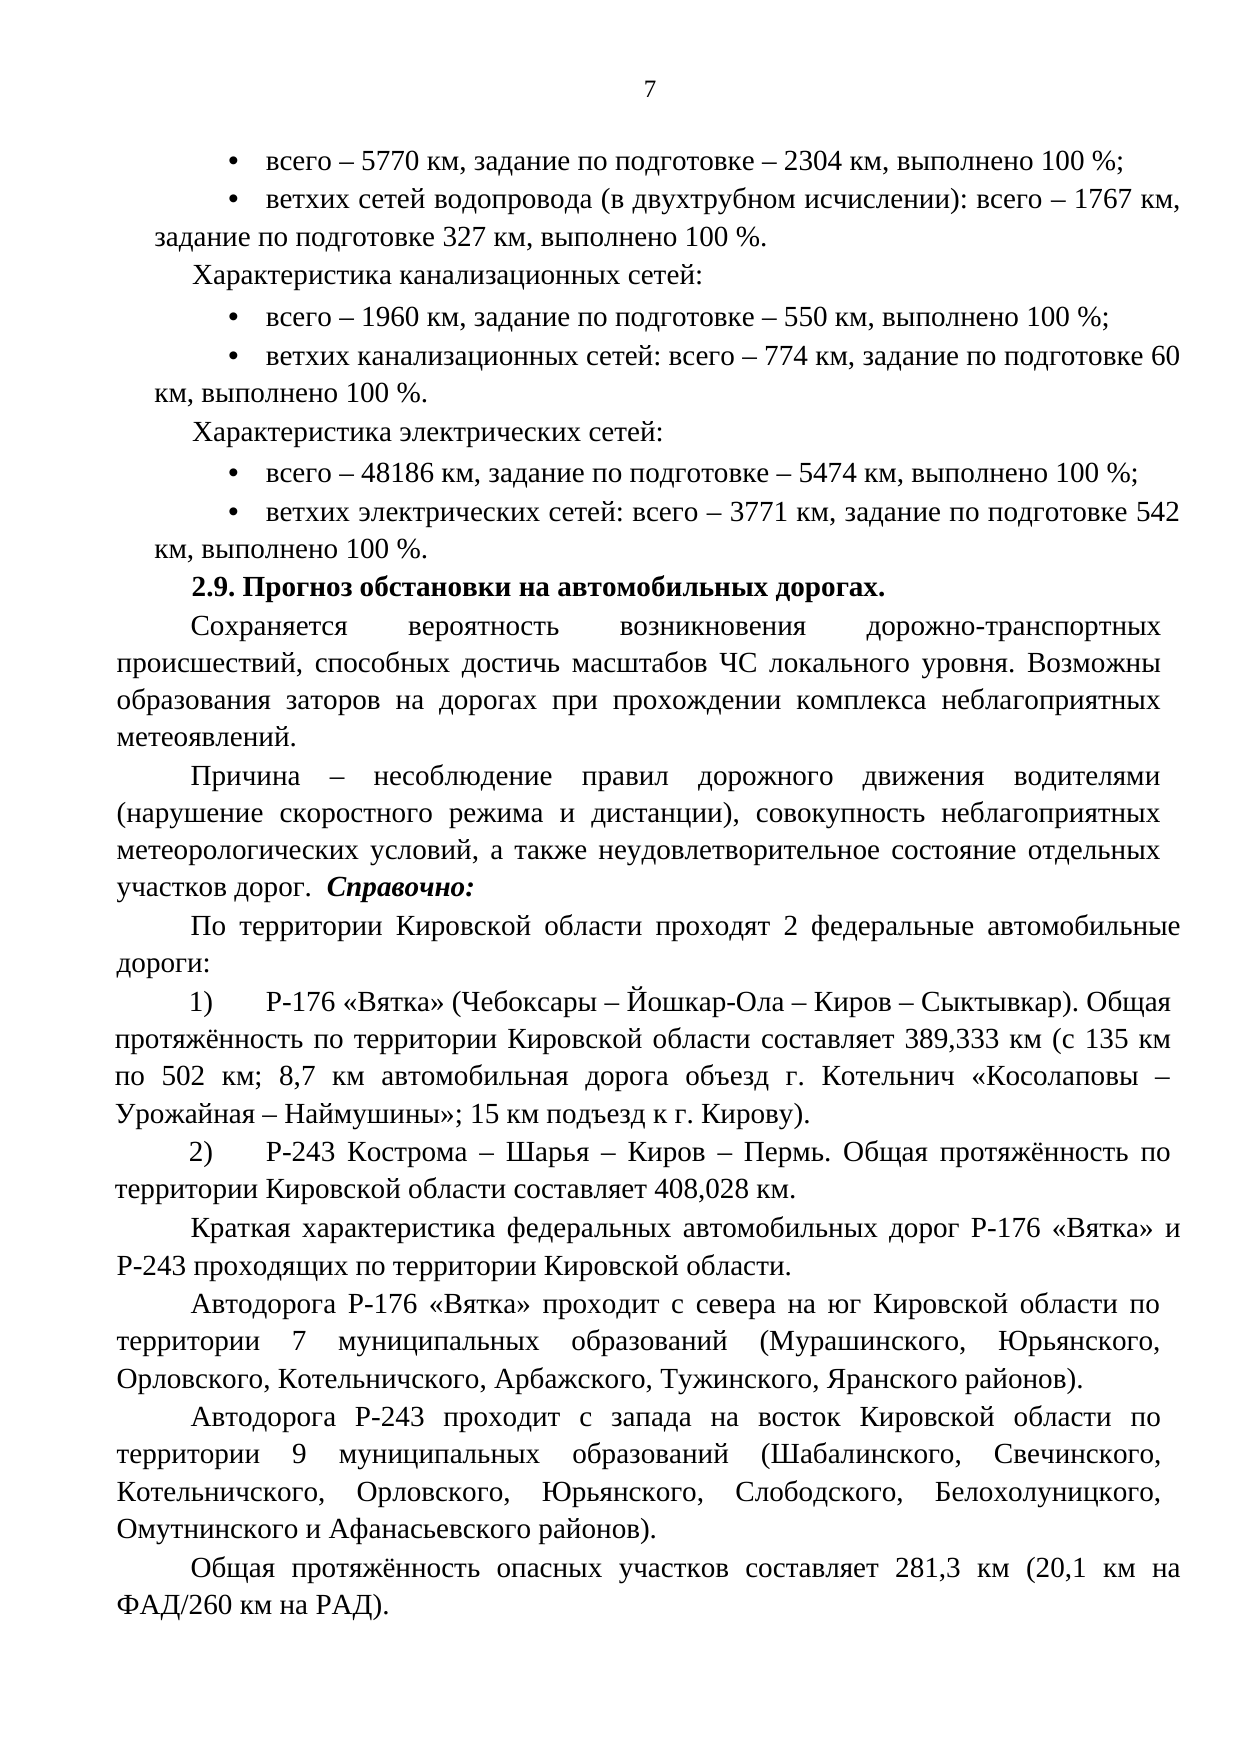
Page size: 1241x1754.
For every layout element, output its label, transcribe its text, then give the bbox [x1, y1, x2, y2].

text Общая протяжённость опасных участков составляет 281,3 км (20,1 км на ФАД/260 км на РАД). [116, 1550, 1181, 1621]
text Причина – несоблюдение правил дорожного движения водителями (нарушение скоростного режима и дистанции), совокупность неблагоприятных метеорологических условий, а также неудовлетворительное состояние отдельных участков дорог. Справочно: [116, 758, 1161, 903]
list всего – 48186 км, задание по подготовке – 5474 км, выполнено 100 %; [154, 455, 1181, 488]
list ветхих электрических сетей: всего – 3771 км, задание по подготовке 542 км, выполнено 100 %. [154, 493, 1181, 564]
text Сохраняется вероятность возникновения дорожно-транспортных происшествий, способных достичь масштабов ЧС локального уровня. Возможны образования заторов на дорогах при прохождении комплекса неблагоприятных метеоявлений. [116, 608, 1162, 753]
text Краткая характеристика федеральных автомобильных дорог Р-176 «Вятка» и Р-243 проходящих по территории Кировской области. [116, 1210, 1181, 1281]
text Автодорога Р-176 «Вятка» проходит с севера на юг Кировской области по территории 7 муниципальных образований (Мурашинского, Юрьянского, Орловского, Котельничского, Арбажского, Тужинского, Яранского районов). [116, 1286, 1161, 1394]
text Автодорога Р-243 проходит с запада на восток Кировской области по территории 9 муниципальных образований (Шабалинского, Свечинского, Котельничского, Орловского, Юрьянского, Слободского, Белохолуницкого, Омутнинского и Афанасьевского районов). [116, 1399, 1162, 1544]
list Р-176 «Вятка» (Чебоксары – Йошкар-Ола – Киров – Сыктывкар). Общая протяжённость по территории Кировской области составляет 389,333 км (с 135 км по 502 км; 8,7 км автомобильная дорога объезд г. Котельнич «Косолаповы – Урожайная – Наймушины»; 15 км подъезд к г. Кирову). [114, 984, 1172, 1129]
list ветхих сетей водопровода (в двухтрубном исчислении): всего – 1767 км, задание по подготовке 327 км, выполнено 100 %. [154, 181, 1181, 252]
text Характеристика электрических сетей: [192, 414, 1181, 447]
list Р-243 Кострома – Шарья – Киров – Пермь. Общая протяжённость по территории Кировской области составляет 408,028 км. [114, 1134, 1172, 1205]
list ветхих канализационных сетей: всего – 774 км, задание по подготовке 60 км, выполнено 100 %. [154, 338, 1181, 408]
list всего – 1960 км, задание по подготовке – 550 км, выполнено 100 %; [154, 299, 1181, 332]
list всего – 5770 км, задание по подготовке – 2304 км, выполнено 100 %; [154, 143, 1181, 176]
text Характеристика канализационных сетей: [192, 257, 1181, 291]
text 2.9. Прогноз обстановки на автомобильных дорогах. [191, 569, 1181, 603]
text По территории Кировской области проходят 2 федеральные автомобильные дороги: [116, 908, 1181, 979]
